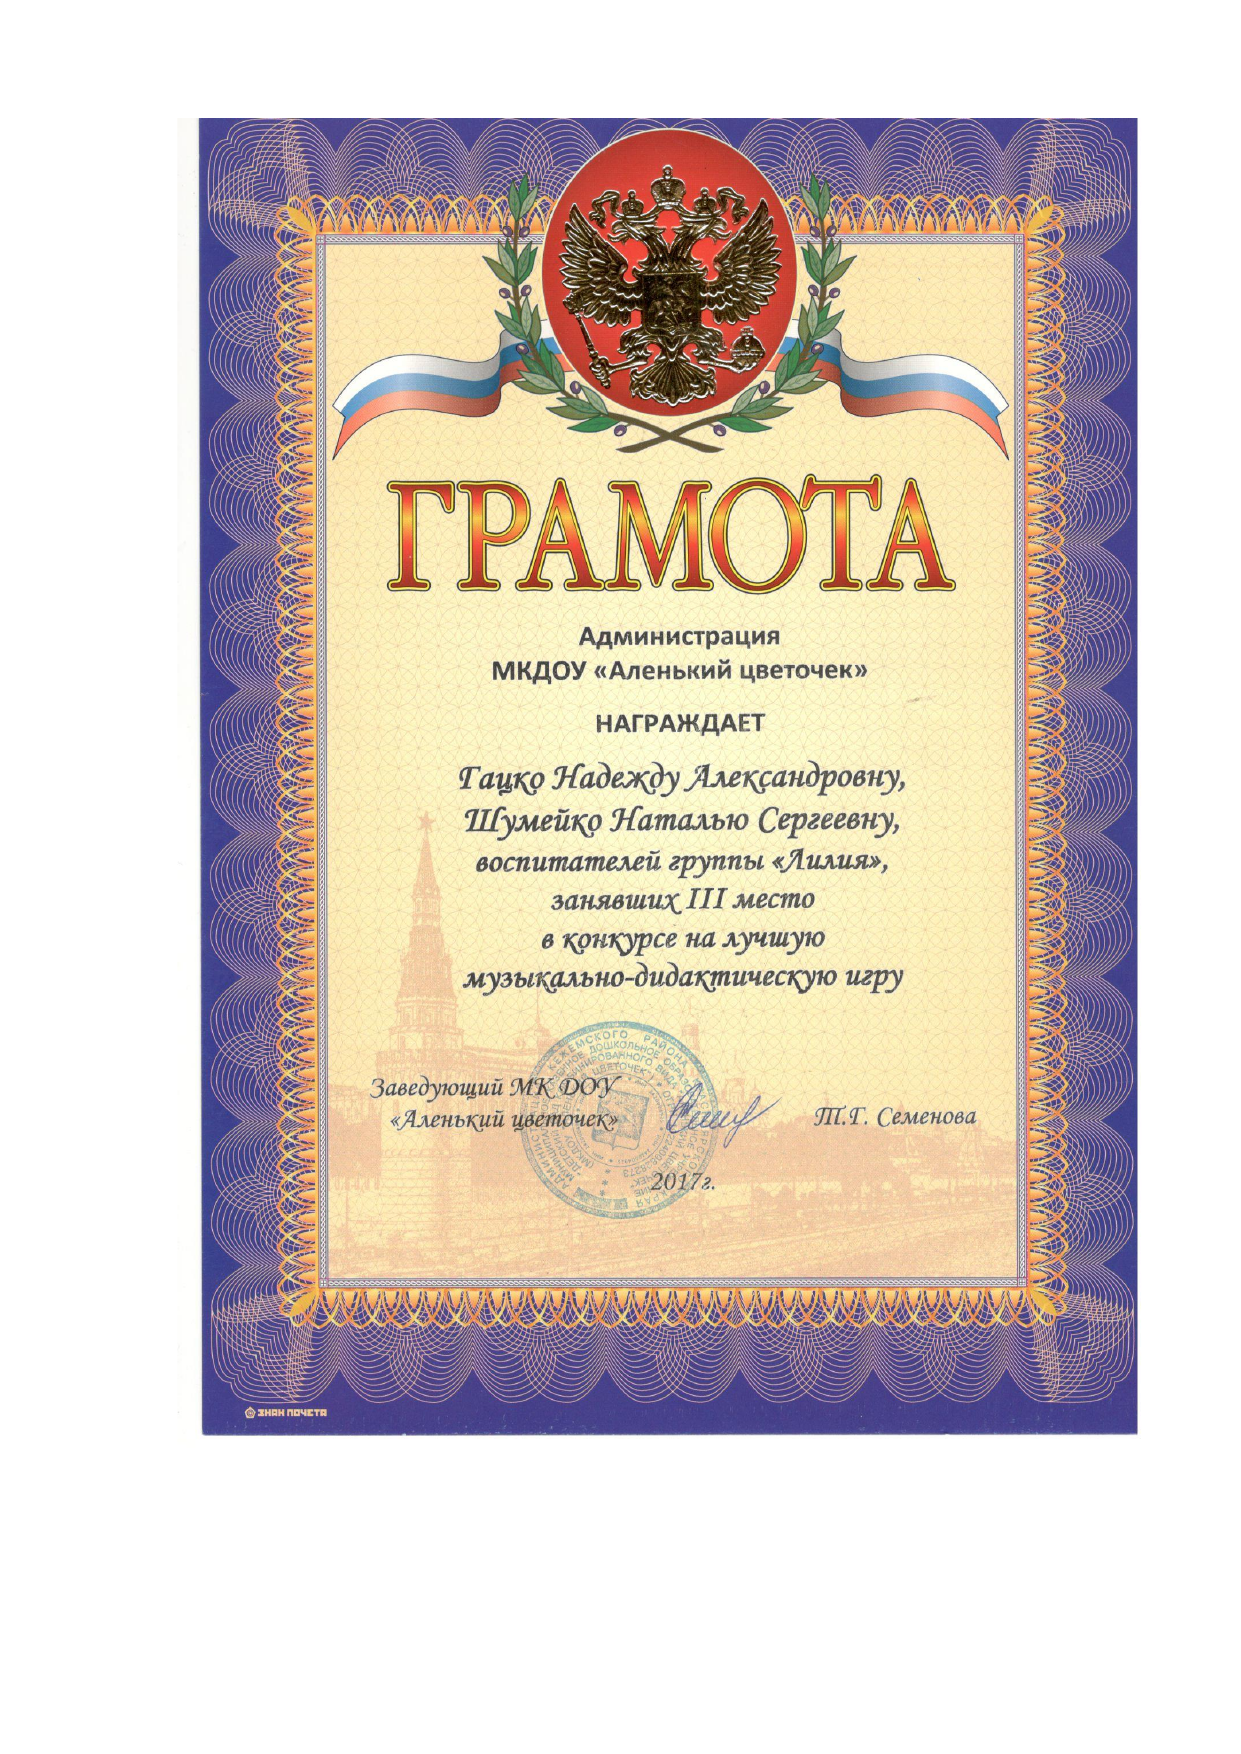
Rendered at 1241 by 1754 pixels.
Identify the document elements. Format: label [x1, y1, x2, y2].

picture [177, 118, 1152, 1458]
